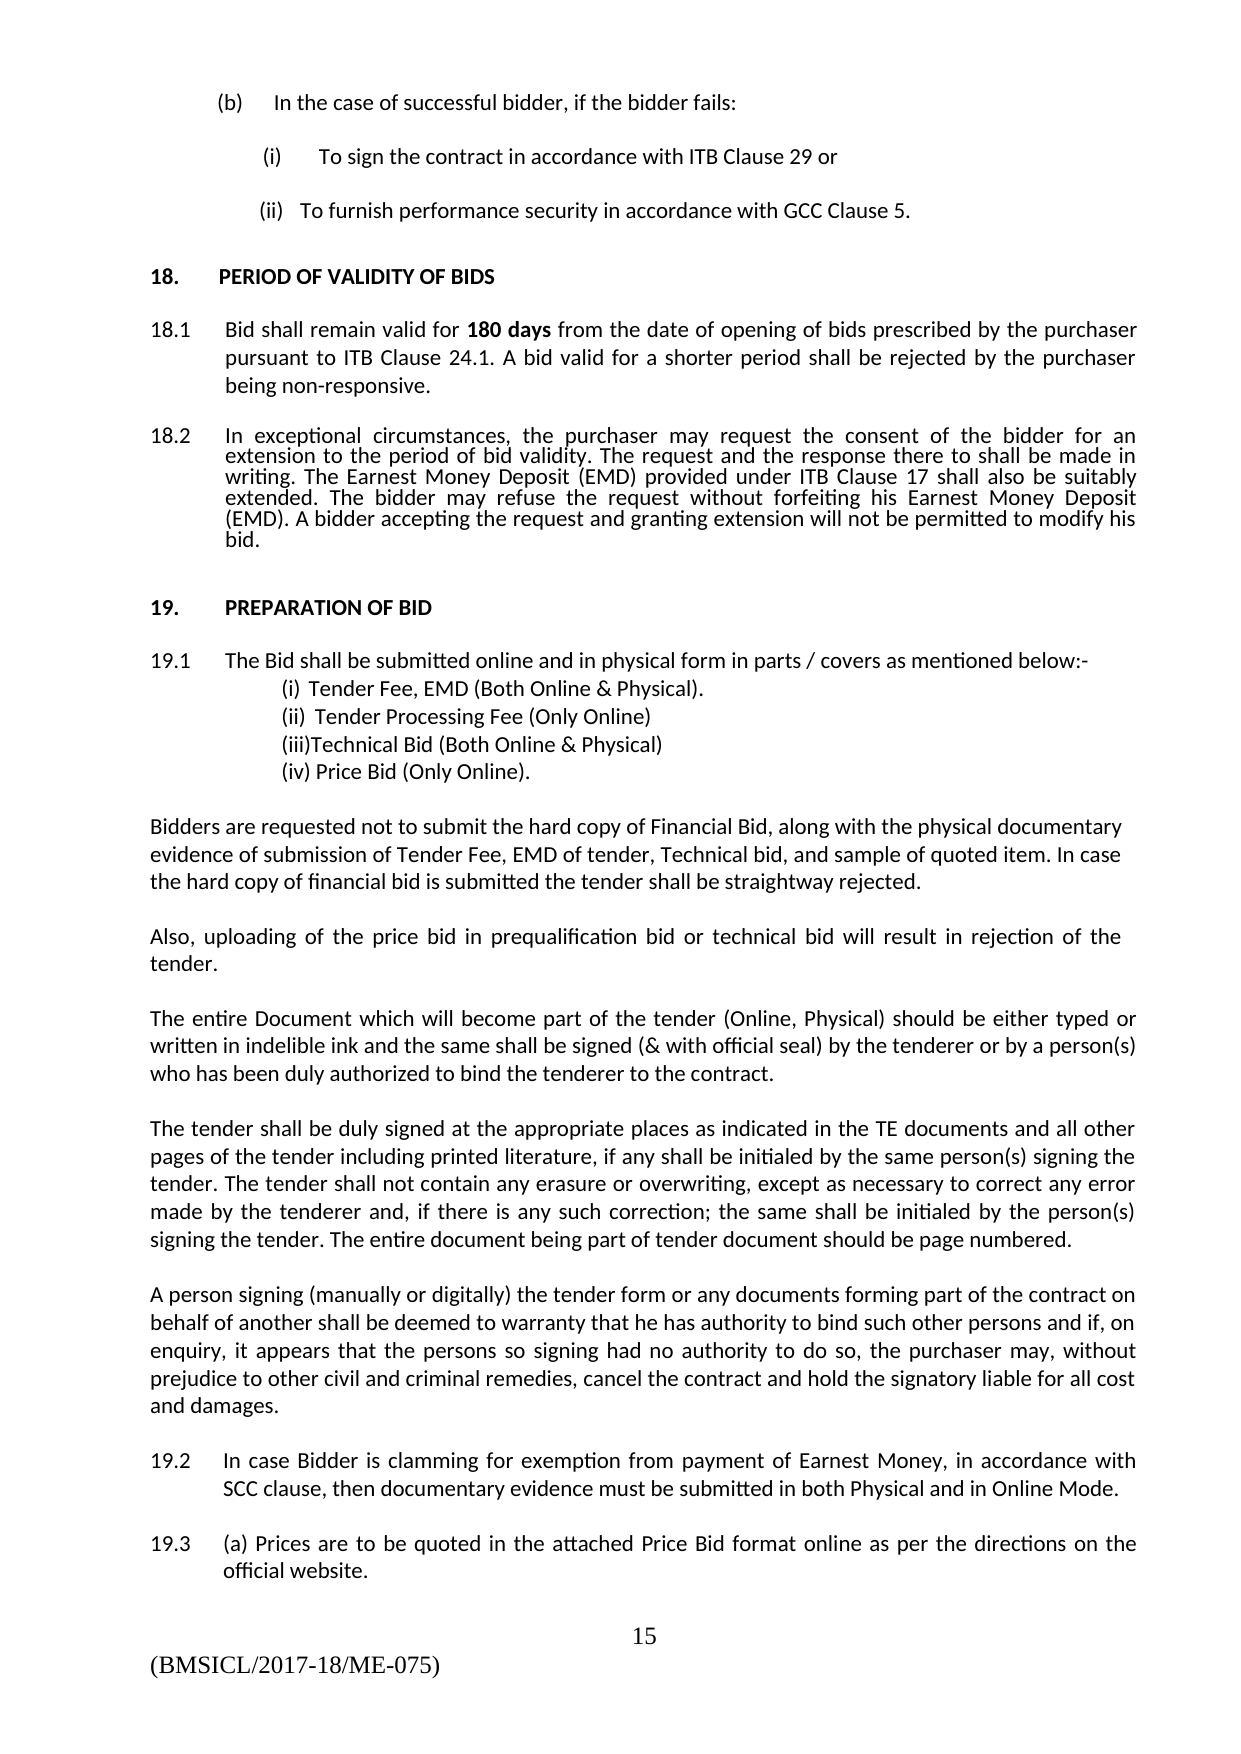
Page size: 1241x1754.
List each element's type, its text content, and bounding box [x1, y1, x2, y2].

list PERIOD OF VALIDITY OF BIDS [150, 262, 1138, 290]
list Tender Fee, EMD (Both Online & Physical). [281, 674, 1138, 702]
text (b) In the case of successful bidder, if the bidder fails: [150, 88, 1138, 116]
text The entire Document which will become part of the tender (Online, Physical) should be either typed or written in indelible ink and the same shall be signed (& with official seal) by the tenderer or by a person(s) who has been duly authorized to bind the tenderer to the contract. [150, 1004, 1138, 1087]
list To furnish performance security in accordance with GCC Clause 5. [259, 196, 1138, 224]
list The Bid shall be submitted online and in physical form in parts / covers as mentioned below:- [150, 646, 1138, 674]
text A person signing (manually or digitally) the tender form or any documents forming part of the contract on behalf of another shall be deemed to warranty that he has authority to bind such other persons and if, on enquiry, it appears that the persons so signing had no authority to do so, the purchaser may, without prejudice to other civil and criminal remedies, cancel the contract and hold the signatory liable for all cost and damages. [150, 1281, 1138, 1419]
list Bid shall remain valid for 180 days from the date of opening of bids prescribed by the purchaser pursuant to ITB Clause 24.1. A bid valid for a shorter period shall be rejected by the purchaser being non-responsive. [150, 316, 1138, 399]
list To sign the contract in accordance with ITB Clause 29 or [262, 142, 1138, 170]
list PREPARATION OF BID [150, 593, 1138, 621]
list In case Bidder is clamming for exemption from payment of Earnest Money, in accordance with SCC clause, then documentary evidence must be submitted in both Physical and in Online Mode. [150, 1447, 1138, 1502]
text Bidders are requested not to submit the hard copy of Financial Bid, along with the physical documentary evidence of submission of Tender Fee, EMD of tender, Technical bid, and sample of quoted item. In case the hard copy of financial bid is submitted the tender shall be straightway rejected. [150, 813, 1123, 895]
list (a) Prices are to be quoted in the attached Price Bid format online as per the directions on the official website. [150, 1529, 1138, 1584]
list In exceptional circumstances, the purchaser may request the consent of the bidder for an extension to the period of bid validity. The request and the response there to shall be made in writing. The Earnest Money Deposit (EMD) provided under ITB Clause 17 shall also be suitably extended. The bidder may refuse the request without forfeiting his Earnest Money Deposit (EMD). A bidder accepting the request and granting extension will not be permitted to modify his bid. [150, 426, 1138, 551]
text The tender shall be duly signed at the appropriate places as indicated in the TE documents and all other pages of the tender including printed literature, if any shall be initialed by the same person(s) signing the tender. The tender shall not contain any erasure or overwriting, except as necessary to correct any error made by the tenderer and, if there is any such correction; the same shall be initialed by the person(s) signing the tender. The entire document being part of tender document should be page numbered. [150, 1114, 1138, 1253]
text (iii)Technical Bid (Both Online & Physical) [281, 730, 1138, 758]
text Also, uploading of the price bid in prequalification bid or technical bid will result in rejection of the tender. [150, 923, 1123, 977]
list Tender Processing Fee (Only Online) [281, 702, 1138, 730]
text (iv) Price Bid (Only Online). [281, 758, 1138, 785]
